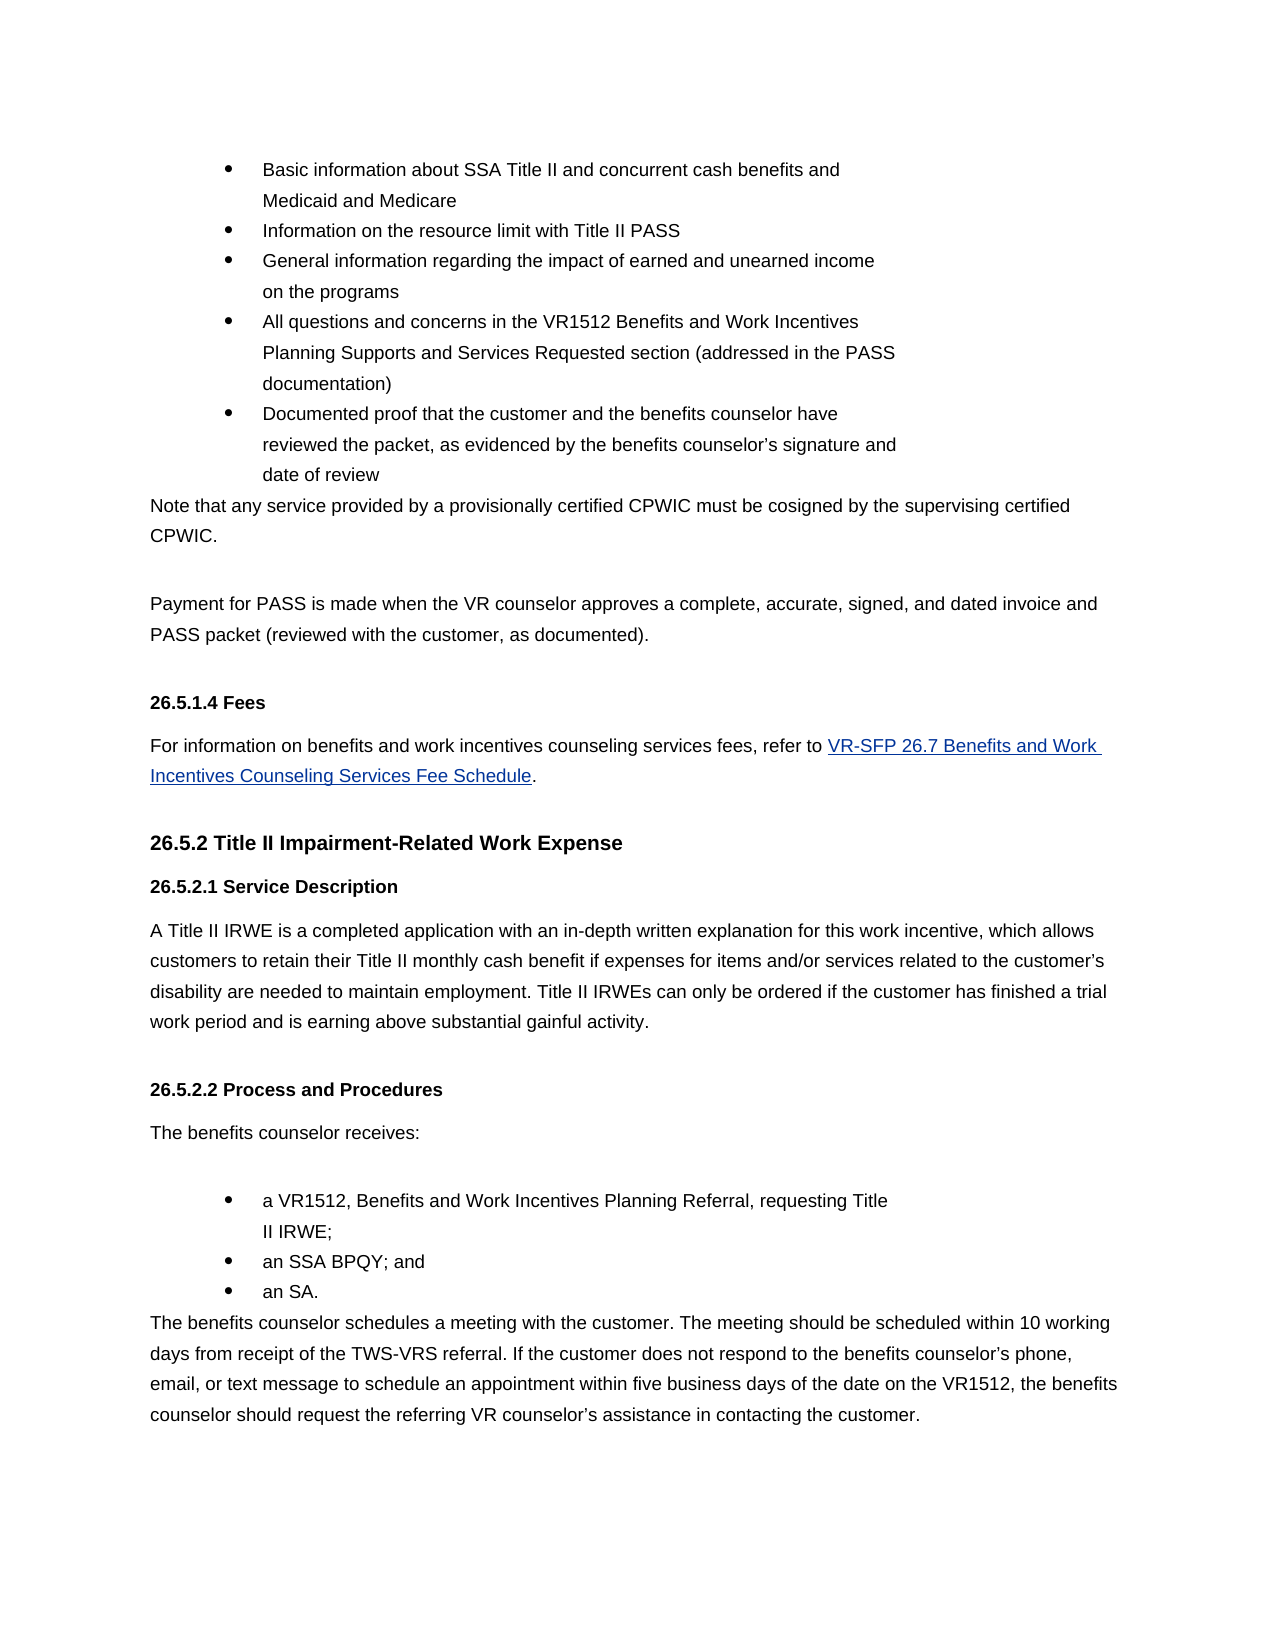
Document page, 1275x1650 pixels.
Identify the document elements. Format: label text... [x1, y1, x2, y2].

text The benefits counselor receives: [150, 1113, 1125, 1143]
text A Title II IRWE is a completed application with an in-depth written explanation for this work incentive, which allows customers to retain their Title II monthly cash benefit if expenses for items and/or services related to the customer’s disability are needed to maintain employment. Title II IRWEs can only be ordered if the customer has finished a trial work period and is earning above substantial gainful activity. [150, 910, 1125, 1032]
list All questions and concerns in the VR1512 Benefits and Work Incentives Planning Supports and Services Requested section (addressed in the PASS documentation) [225, 303, 900, 394]
list Information on the resource limit with Title II PASS [225, 211, 900, 242]
list Documented proof that the customer and the benefits counselor have reviewed the packet, as evidenced by the benefits counselor’s signature and date of review [225, 394, 900, 486]
list General information regarding the impact of earned and unearned income on the programs [225, 242, 900, 303]
text 26.5.2.1 Service Description [150, 867, 1125, 898]
list an SSA BPQY; and [225, 1242, 900, 1273]
text 26.5.1.4 Fees [150, 683, 1125, 713]
text For information on benefits and work incentives counseling services fees, refer to VR-SFP 26.7 Benefits and Work Incentives Counseling Services Fee Schedule. [150, 726, 1125, 787]
text 26.5.2.2 Process and Procedures [150, 1070, 1125, 1101]
text Note that any service provided by a provisionally certified CPWIC must be cosigned by the supervising certified CPWIC. [150, 486, 1125, 547]
list an SA. [225, 1273, 900, 1303]
list a VR1512, Benefits and Work Incentives Planning Referral, requesting Title II IRWE; [225, 1181, 900, 1242]
text 26.5.2 Title II Impairment-Related Work Expense [150, 824, 1125, 855]
list Basic information about SSA Title II and concurrent cash benefits and Medicaid and Medicare [225, 150, 900, 211]
text The benefits counselor schedules a meeting with the customer. The meeting should be scheduled within 10 working days from receipt of the TWS-VRS referral. If the customer does not respond to the benefits counselor’s phone, email, or text message to schedule an appointment within five business days of the date on the VR1512, the benefits counselor should request the referring VR counselor’s assistance in contacting the customer. [150, 1303, 1125, 1425]
text Payment for PASS is made when the VR counselor approves a complete, accurate, signed, and dated invoice and PASS packet (reviewed with the customer, as documented). [150, 584, 1125, 645]
